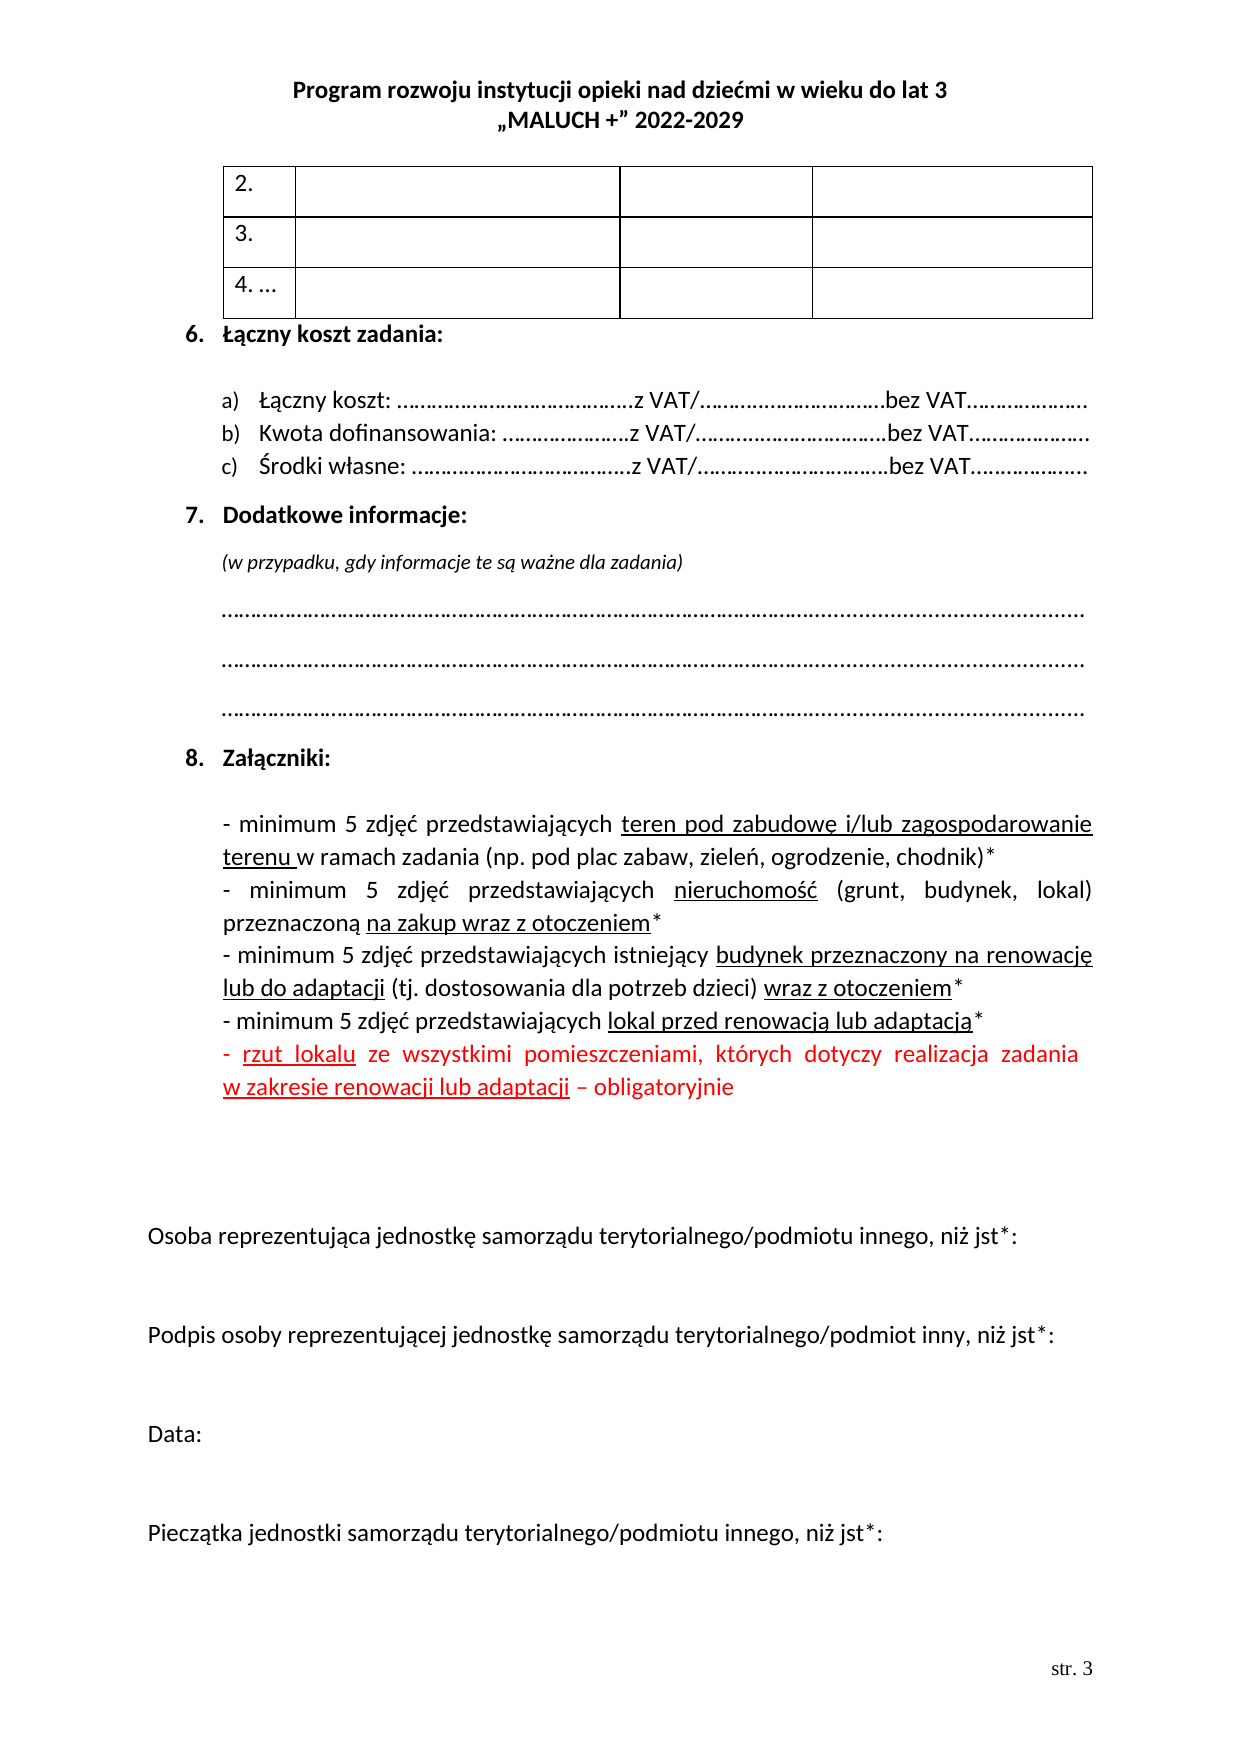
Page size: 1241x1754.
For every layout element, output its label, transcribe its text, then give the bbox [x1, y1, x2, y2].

text …………………………………………………………………………………………............................................ [221, 692, 1093, 723]
text Osoba reprezentująca jednostkę samorządu terytorialnego/podmiotu innego, niż jst*: [148, 1220, 1093, 1251]
table_cell [296, 167, 619, 216]
list - minimum 5 zdjęć przedstawiających lokal przed renowacją lub adaptacją* [223, 1005, 1093, 1036]
table_cell [621, 268, 812, 317]
table_cell [621, 167, 812, 216]
list Środki własne: ………………………………..z VAT/………..………………….bez VAT…..…………... [221, 450, 1093, 481]
text …………………………………………………………………………………………............................................ [221, 593, 1093, 624]
list - minimum 5 zdjęć przedstawiających nieruchomość (grunt, budynek, lokal) przeznaczoną na zakup wraz z otoczeniem* [223, 874, 1093, 937]
table_cell [813, 268, 1092, 317]
list Łączny koszt zadania: [185, 318, 1093, 349]
table_cell [296, 268, 619, 317]
table_cell [813, 218, 1092, 267]
list - minimum 5 zdjęć przedstawiających teren pod zabudowę i/lub zagospodarowanie terenu w ramach zadania (np. pod plac zabaw, zieleń, ogrodzenie, chodnik)* [223, 808, 1093, 871]
list Kwota dofinansowania: ………………….z VAT/………..………………….bez VAT………………… [221, 417, 1093, 448]
table_cell [296, 218, 619, 267]
list Dodatkowe informacje: [185, 500, 1093, 530]
text Data: [148, 1418, 1093, 1449]
table_cell 4. … [224, 268, 295, 317]
text (w przypadku, gdy informacje te są ważne dla zadania) [221, 549, 1093, 575]
text Podpis osoby reprezentującej jednostkę samorządu terytorialnego/podmiot inny, niż jst*: [148, 1319, 1093, 1350]
text …………………………………………………………………………………………............................................ [221, 643, 1093, 673]
text Pieczątka jednostki samorządu terytorialnego/podmiotu innego, niż jst*: [148, 1517, 1093, 1548]
table_cell 2. [224, 167, 295, 216]
list Załączniki: [185, 742, 1093, 773]
list - rzut lokalu ze wszystkimi pomieszczeniami, których dotyczy realizacja zadania w zakresie renowacji lub adaptacji – obligatoryjnie [223, 1038, 1093, 1102]
list - minimum 5 zdjęć przedstawiających istniejący budynek przeznaczony na renowację lub do adaptacji (tj. dostosowania dla potrzeb dzieci) wraz z otoczeniem* [223, 939, 1093, 1003]
list Łączny koszt: …………………………………..z VAT/………..…………………bez VAT………………… [221, 384, 1093, 415]
table_cell [813, 167, 1092, 216]
table_cell 3. [224, 218, 295, 267]
table_cell [621, 218, 812, 267]
